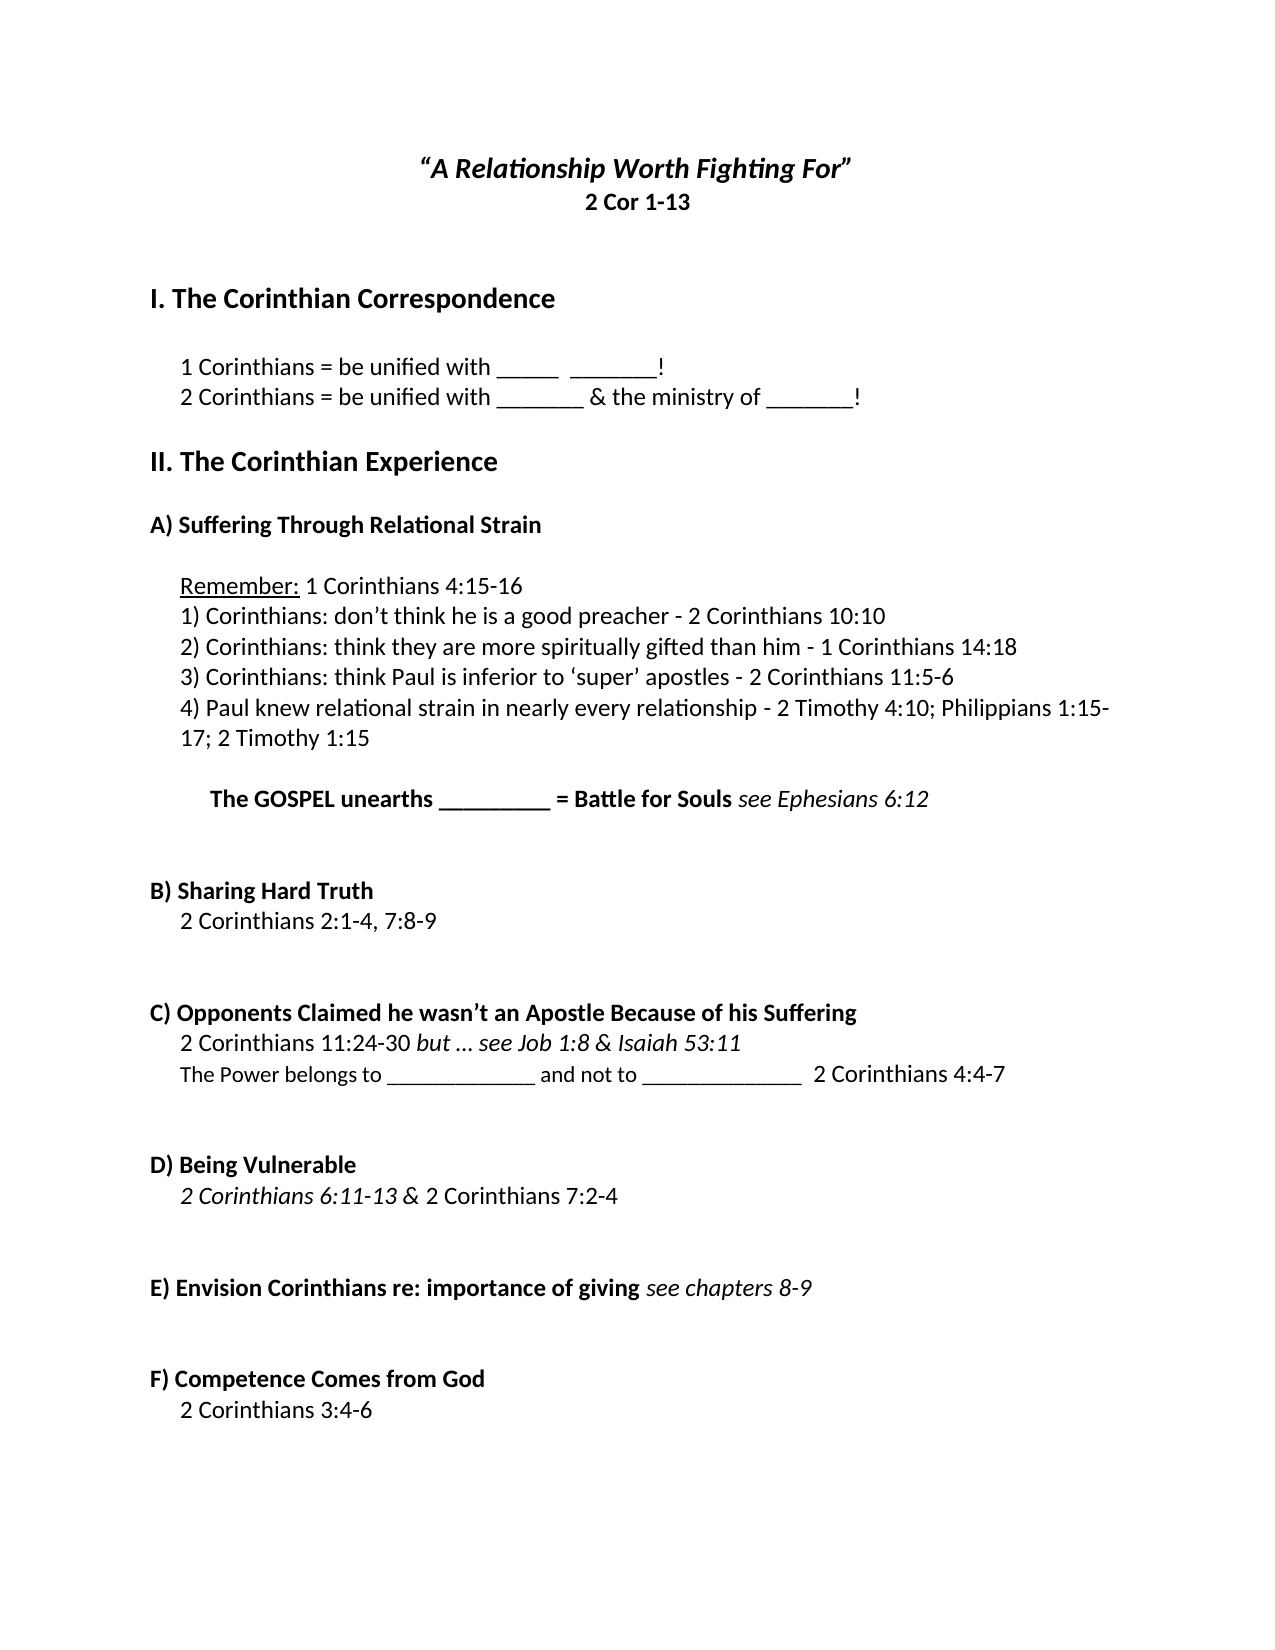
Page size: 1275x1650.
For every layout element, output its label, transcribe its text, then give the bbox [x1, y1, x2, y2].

text II. The Corinthian Experience [150, 443, 1125, 478]
text A) Suffering Through Relational Strain [150, 509, 1125, 539]
text 2 Corinthians 2:1-4, 7:8-9 [150, 906, 1125, 936]
text F) Competence Comes from God [150, 1363, 1125, 1394]
text E) Envision Corinthians re: importance of giving see chapters 8-9 [150, 1272, 1125, 1302]
text 2) Corinthians: think they are more spiritually gifted than him - 1 Corinthians 14:18 [150, 631, 1125, 661]
text “A Relationship Worth Fighting For” [150, 150, 1125, 186]
text C) Opponents Claimed he wasn’t an Apostle Because of his Suffering [150, 997, 1125, 1028]
text I. The Corinthian Correspondence [150, 280, 1125, 315]
text 2 Corinthians 3:4-6 [150, 1394, 1125, 1424]
text The GOSPEL unearths _________ = Battle for Souls see Ephesians 6:12 [210, 783, 1125, 814]
text 2 Corinthians 6:11-13 & 2 Corinthians 7:2-4 [150, 1180, 1125, 1211]
text 2 Cor 1-13 [150, 186, 1125, 216]
text 3) Corinthians: think Paul is inferior to ‘super’ apostles - 2 Corinthians 11:5-6 [150, 661, 1125, 692]
text The Power belongs to _____________ and not to ______________ 2 Corinthians 4:4-7 [150, 1058, 1125, 1089]
text 2 Corinthians 11:24-30 but … see Job 1:8 & Isaiah 53:11 [150, 1028, 1125, 1058]
text 1 Corinthians = be unified with _____ _______! [150, 351, 1125, 382]
text 2 Corinthians = be unified with _______ & the ministry of _______! [150, 382, 1125, 412]
text B) Sharing Hard Truth [150, 875, 1125, 906]
text 4) Paul knew relational strain in nearly every relationship - 2 Timothy 4:10; Philippians 1:15-17; 2 Timothy 1:15 [180, 692, 1125, 753]
text D) Being Vulnerable [150, 1150, 1125, 1180]
text Remember: 1 Corinthians 4:15-16 [150, 570, 1125, 600]
text 1) Corinthians: don’t think he is a good preacher - 2 Corinthians 10:10 [150, 600, 1125, 631]
